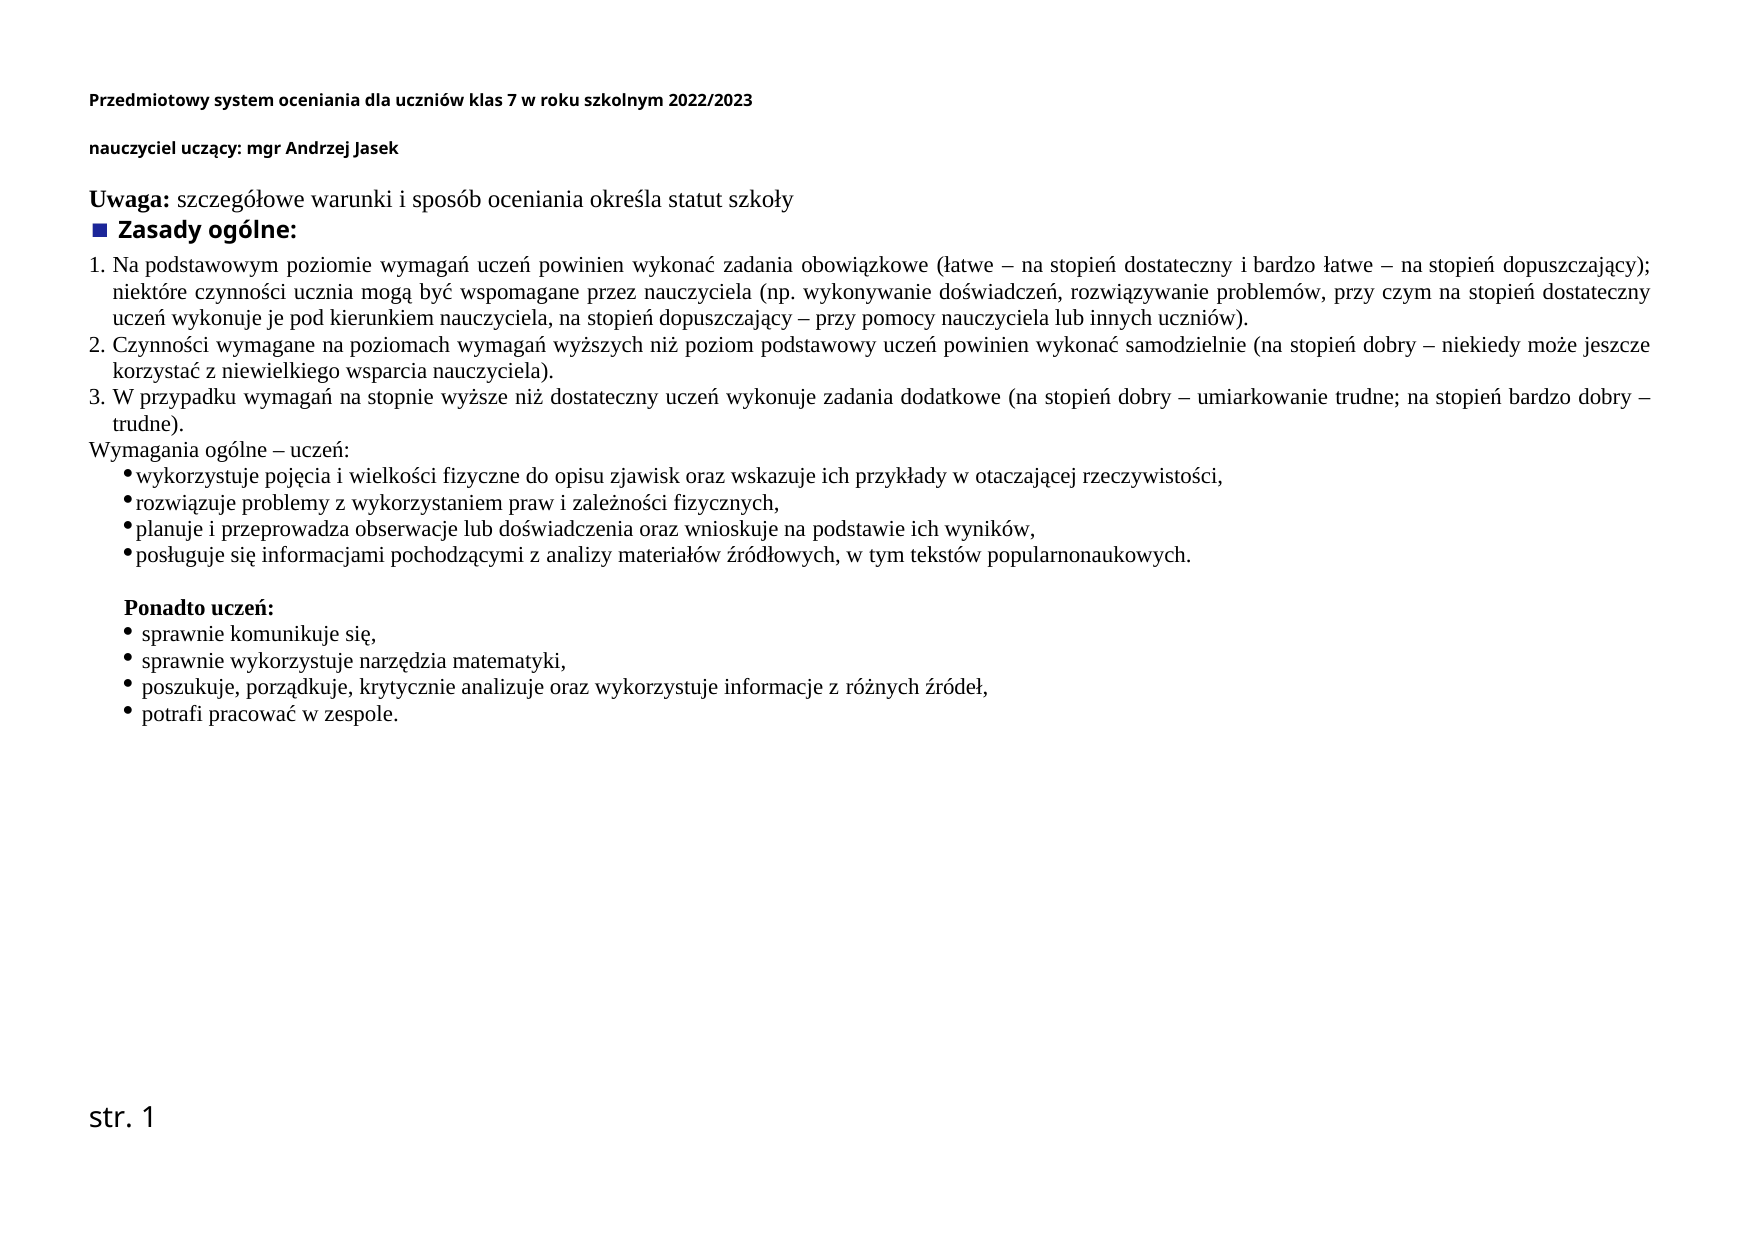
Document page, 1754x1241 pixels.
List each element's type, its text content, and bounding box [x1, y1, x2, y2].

text Wymagania ogólne – uczeń: [88, 436, 1651, 462]
list poszukuje, porządkuje, krytycznie analizuje oraz wykorzystuje informacje z różnych źródeł, [124, 673, 1651, 699]
list 3. W przypadku wymagań na stopnie wyższe niż dostateczny uczeń wykonuje zadania dodatkowe (na stopień dobry – umiarkowanie trudne; na stopień bardzo dobry – trudne). [88, 383, 1651, 436]
list planuje i przeprowadza obserwacje lub doświadczenia oraz wnioskuje na podstawie ich wyników, [124, 515, 1651, 541]
list potrafi pracować w zespole. [124, 699, 1651, 726]
text nauczyciel uczący: mgr Andrzej Jasek [88, 136, 1651, 176]
list posługuje się informacjami pochodzącymi z analizy materiałów źródłowych, w tym tekstów popularnonaukowych. [124, 541, 1651, 568]
text Ponadto uczeń: [124, 594, 1651, 621]
text Uwaga: szczegółowe warunki i sposób oceniania określa statut szkoły [88, 184, 1651, 212]
list wykorzystuje pojęcia i wielkości fizyczne do opisu zjawisk oraz wskazuje ich przykłady w otaczającej rzeczywistości, [124, 462, 1651, 489]
list 2. Czynności wymagane na poziomach wymagań wyższych niż poziom podstawowy uczeń powinien wykonać samodzielnie (na stopień dobry – niekiedy może jeszcze korzystać z niewielkiego wsparcia nauczyciela). [88, 331, 1651, 383]
picture [89, 220, 107, 237]
list rozwiązuje problemy z wykorzystaniem praw i zależności fizycznych, [124, 489, 1651, 515]
list Zasady ogólne: [88, 212, 1651, 245]
text Przedmiotowy system oceniania dla uczniów klas 7 w roku szkolnym 2022/2023 [88, 88, 1651, 128]
list 1. Na podstawowym poziomie wymagań uczeń powinien wykonać zadania obowiązkowe (łatwe – na stopień dostateczny i bardzo łatwe – na stopień dopuszczający); niektóre czynności ucznia mogą być wspomagane przez nauczyciela (np. wykonywanie doświadczeń, rozwiązywanie problemów, przy czym na stopień dostateczny uczeń wykonuje je pod kierunkiem nauczyciela, na stopień dopuszczający – przy pomocy nauczyciela lub innych uczniów). [88, 252, 1651, 331]
list sprawnie komunikuje się, [124, 621, 1651, 647]
list sprawnie wykorzystuje narzędzia matematyki, [124, 647, 1651, 673]
